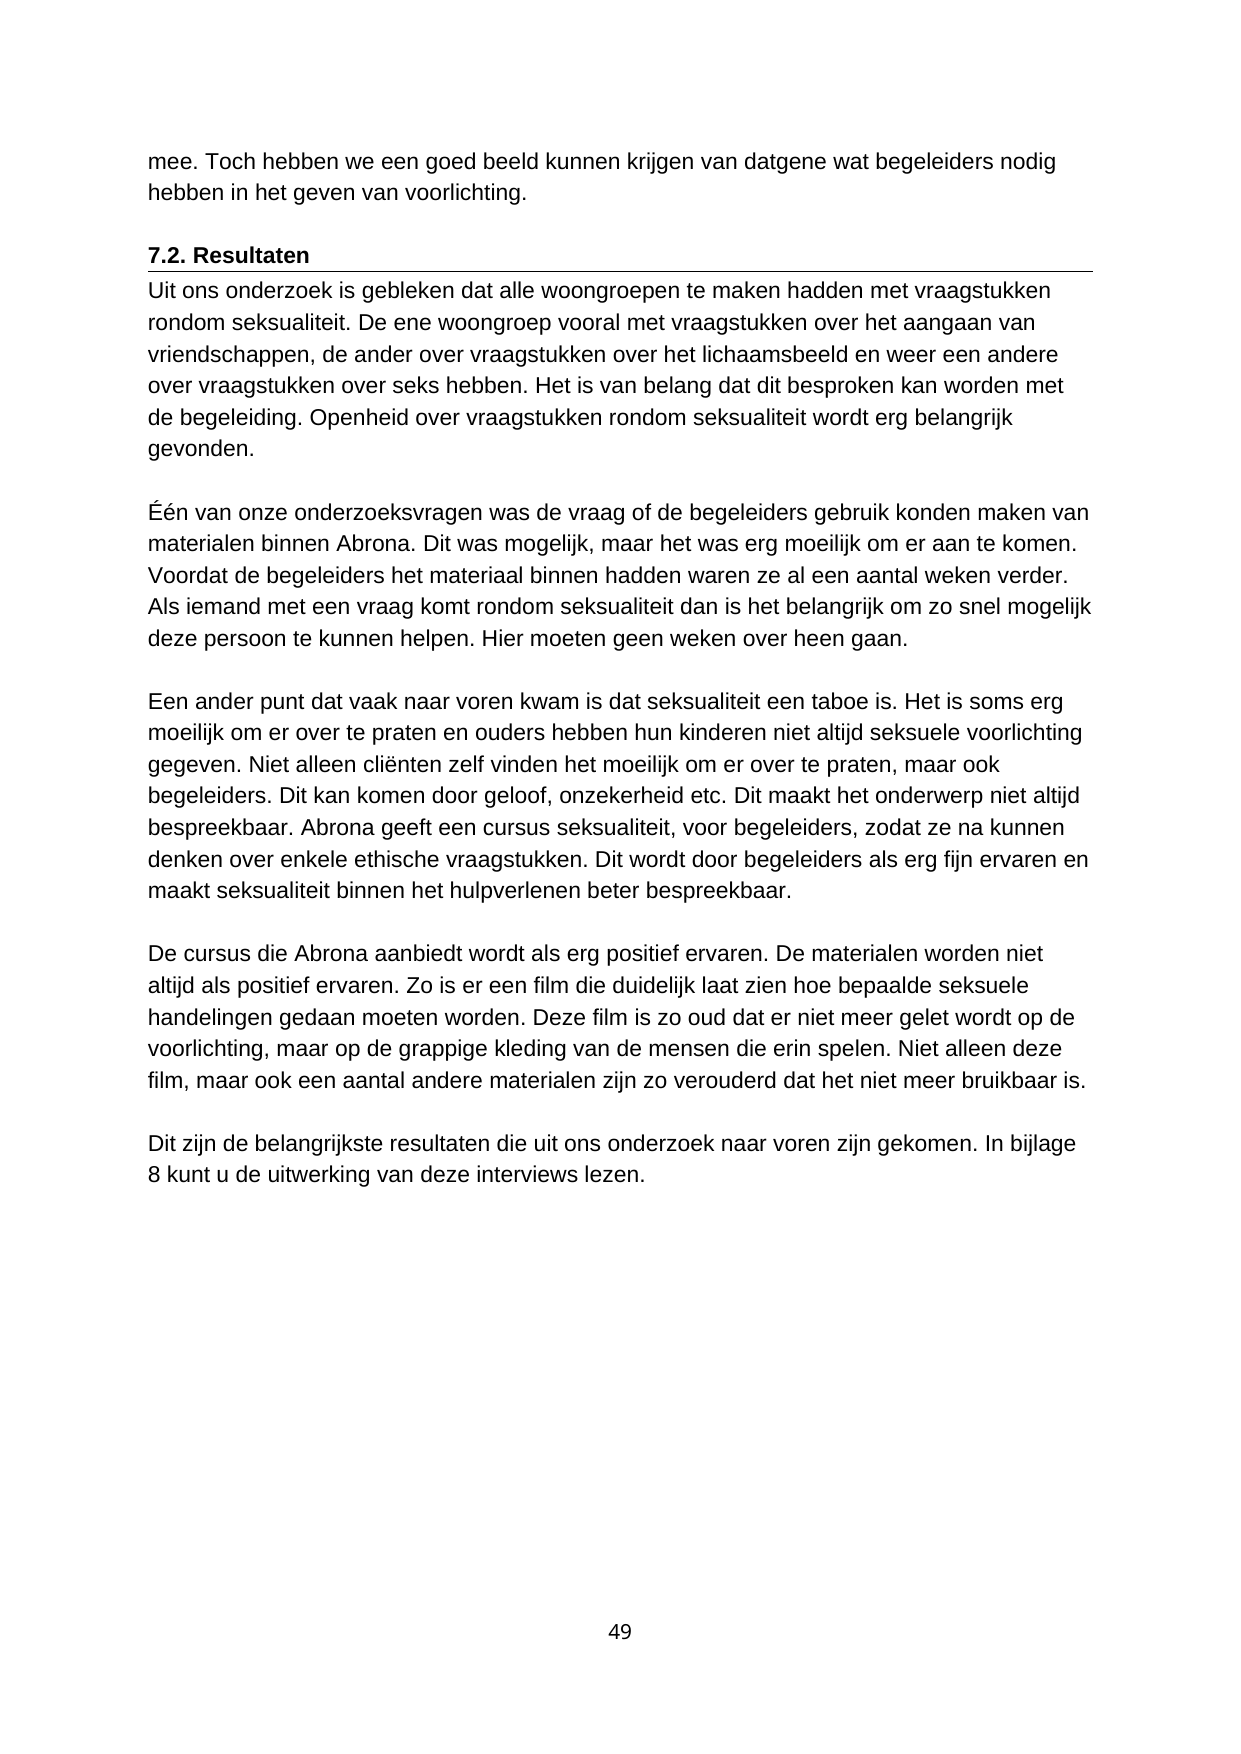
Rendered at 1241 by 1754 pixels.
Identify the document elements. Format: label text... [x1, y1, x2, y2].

text Uit ons onderzoek is gebleken dat alle woongroepen te maken hadden met vraagstukken rondom seksualiteit. De ene woongroep vooral met vraagstukken over het aangaan van vriendschappen, de ander over vraagstukken over het lichaamsbeeld en weer een andere over vraagstukken over seks hebben. Het is van belang dat dit besproken kan worden met de begeleiding. Openheid over vraagstukken rondom seksualiteit wordt erg belangrijk gevonden. [148, 277, 1093, 462]
text Dit zijn de belangrijkste resultaten die uit ons onderzoek naar voren zijn gekomen. In bijlage 8 kunt u de uitwerking van deze interviews lezen. [148, 1130, 1093, 1188]
subtitle Resultaten [148, 242, 1093, 271]
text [148, 148, 1093, 206]
text De cursus die Abrona aanbiedt wordt als erg positief ervaren. De materialen worden niet altijd als positief ervaren. Zo is er een film die duidelijk laat zien hoe bepaalde seksuele handelingen gedaan moeten worden. Deze film is zo oud dat er niet meer gelet wordt op de voorlichting, maar op de grappige kleding van de mensen die erin spelen. Niet alleen deze film, maar ook een aantal andere materialen zijn zo verouderd dat het niet meer bruikbaar is. [148, 940, 1093, 1093]
text Één van onze onderzoeksvragen was de vraag of de begeleiders gebruik konden maken van materialen binnen Abrona. Dit was mogelijk, maar het was erg moeilijk om er aan te komen. Voordat de begeleiders het materiaal binnen hadden waren ze al een aantal weken verder. Als iemand met een vraag komt rondom seksualiteit dan is het belangrijk om zo snel mogelijk deze persoon te kunnen helpen. Hier moeten geen weken over heen gaan. [148, 498, 1093, 651]
text Een ander punt dat vaak naar voren kwam is dat seksualiteit een taboe is. Het is soms erg moeilijk om er over te praten en ouders hebben hun kinderen niet altijd seksuele voorlichting gegeven. Niet alleen cliënten zelf vinden het moeilijk om er over te praten, maar ook begeleiders. Dit kan komen door geloof, onzekerheid etc. Dit maakt het onderwerp niet altijd bespreekbaar. Abrona geeft een cursus seksualiteit, voor begeleiders, zodat ze na kunnen denken over enkele ethische vraagstukken. Dit wordt door begeleiders als erg fijn ervaren en maakt seksualiteit binnen het hulpverlenen beter bespreekbaar. [148, 688, 1093, 903]
